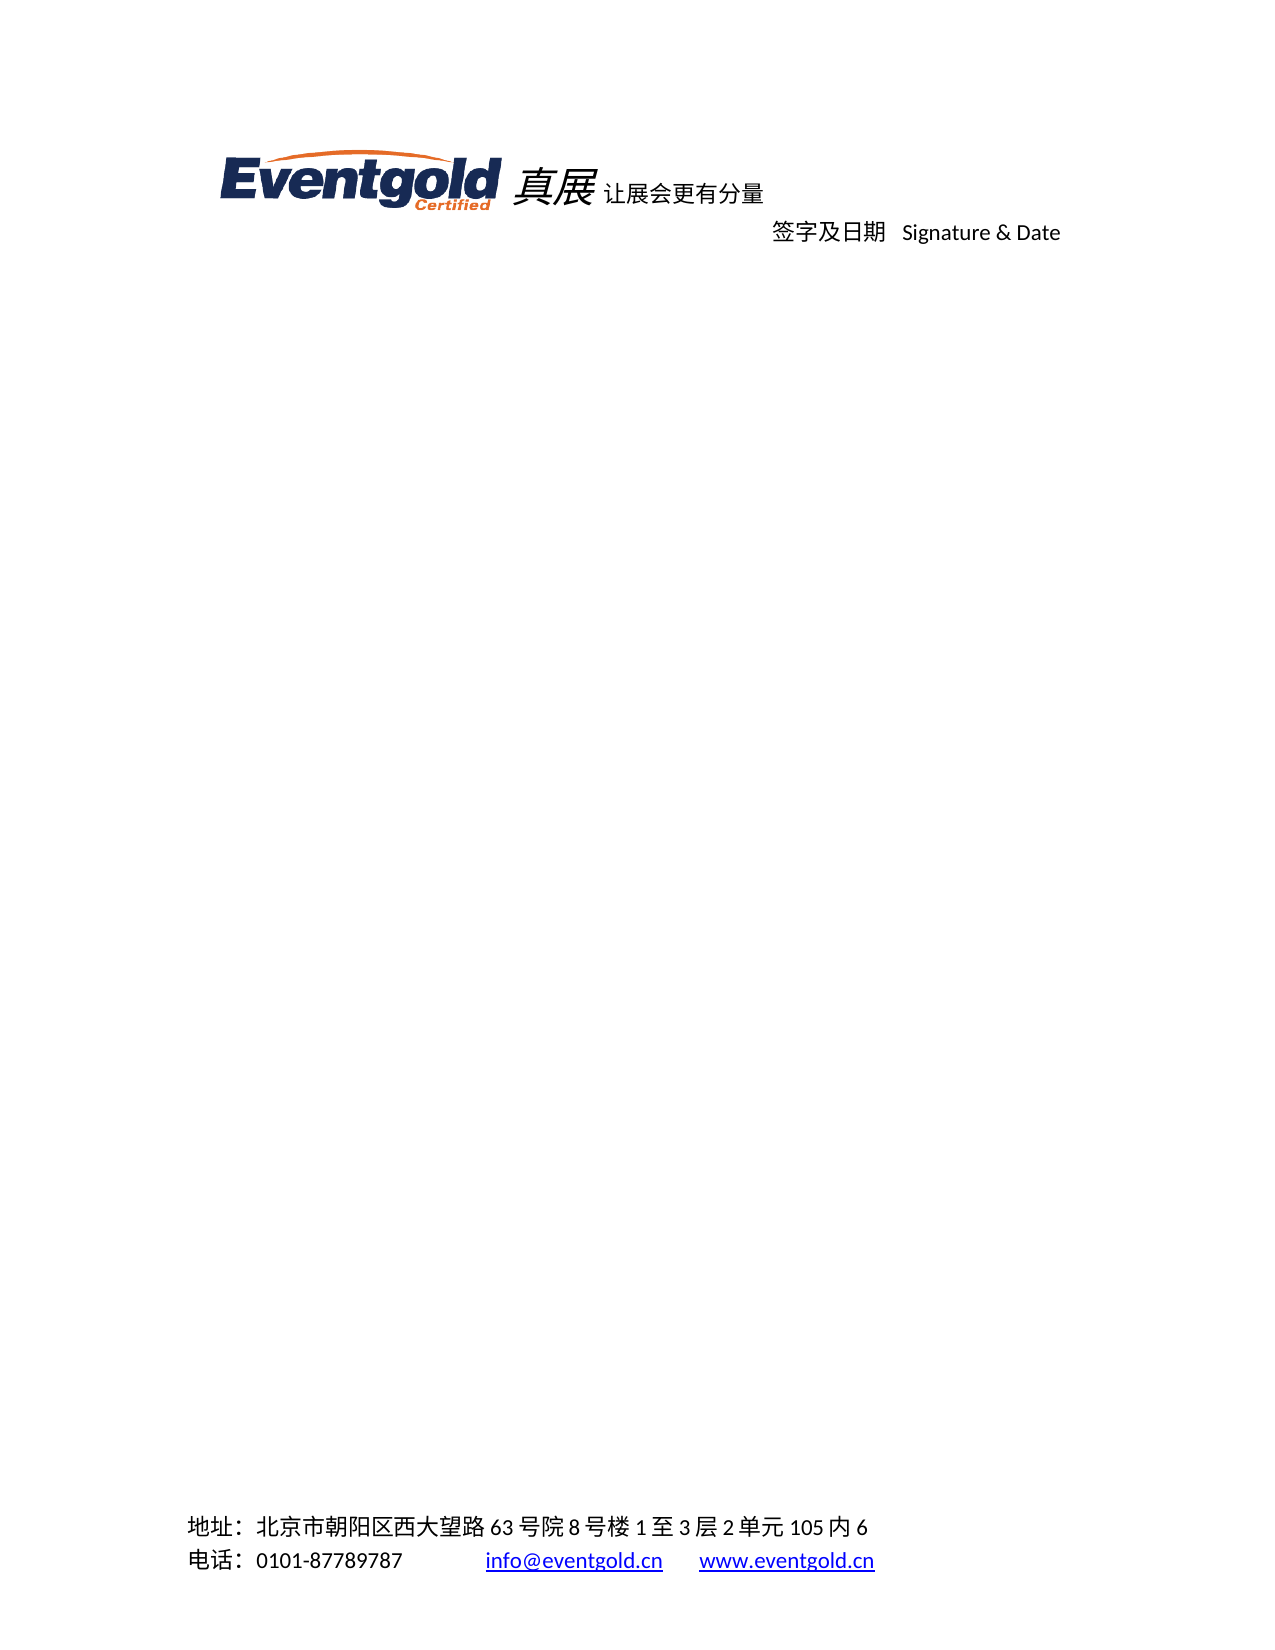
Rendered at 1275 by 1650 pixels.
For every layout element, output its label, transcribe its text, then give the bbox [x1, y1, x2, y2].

text 签字及日期 Signature & Date [187, 214, 1087, 247]
picture [211, 140, 509, 213]
